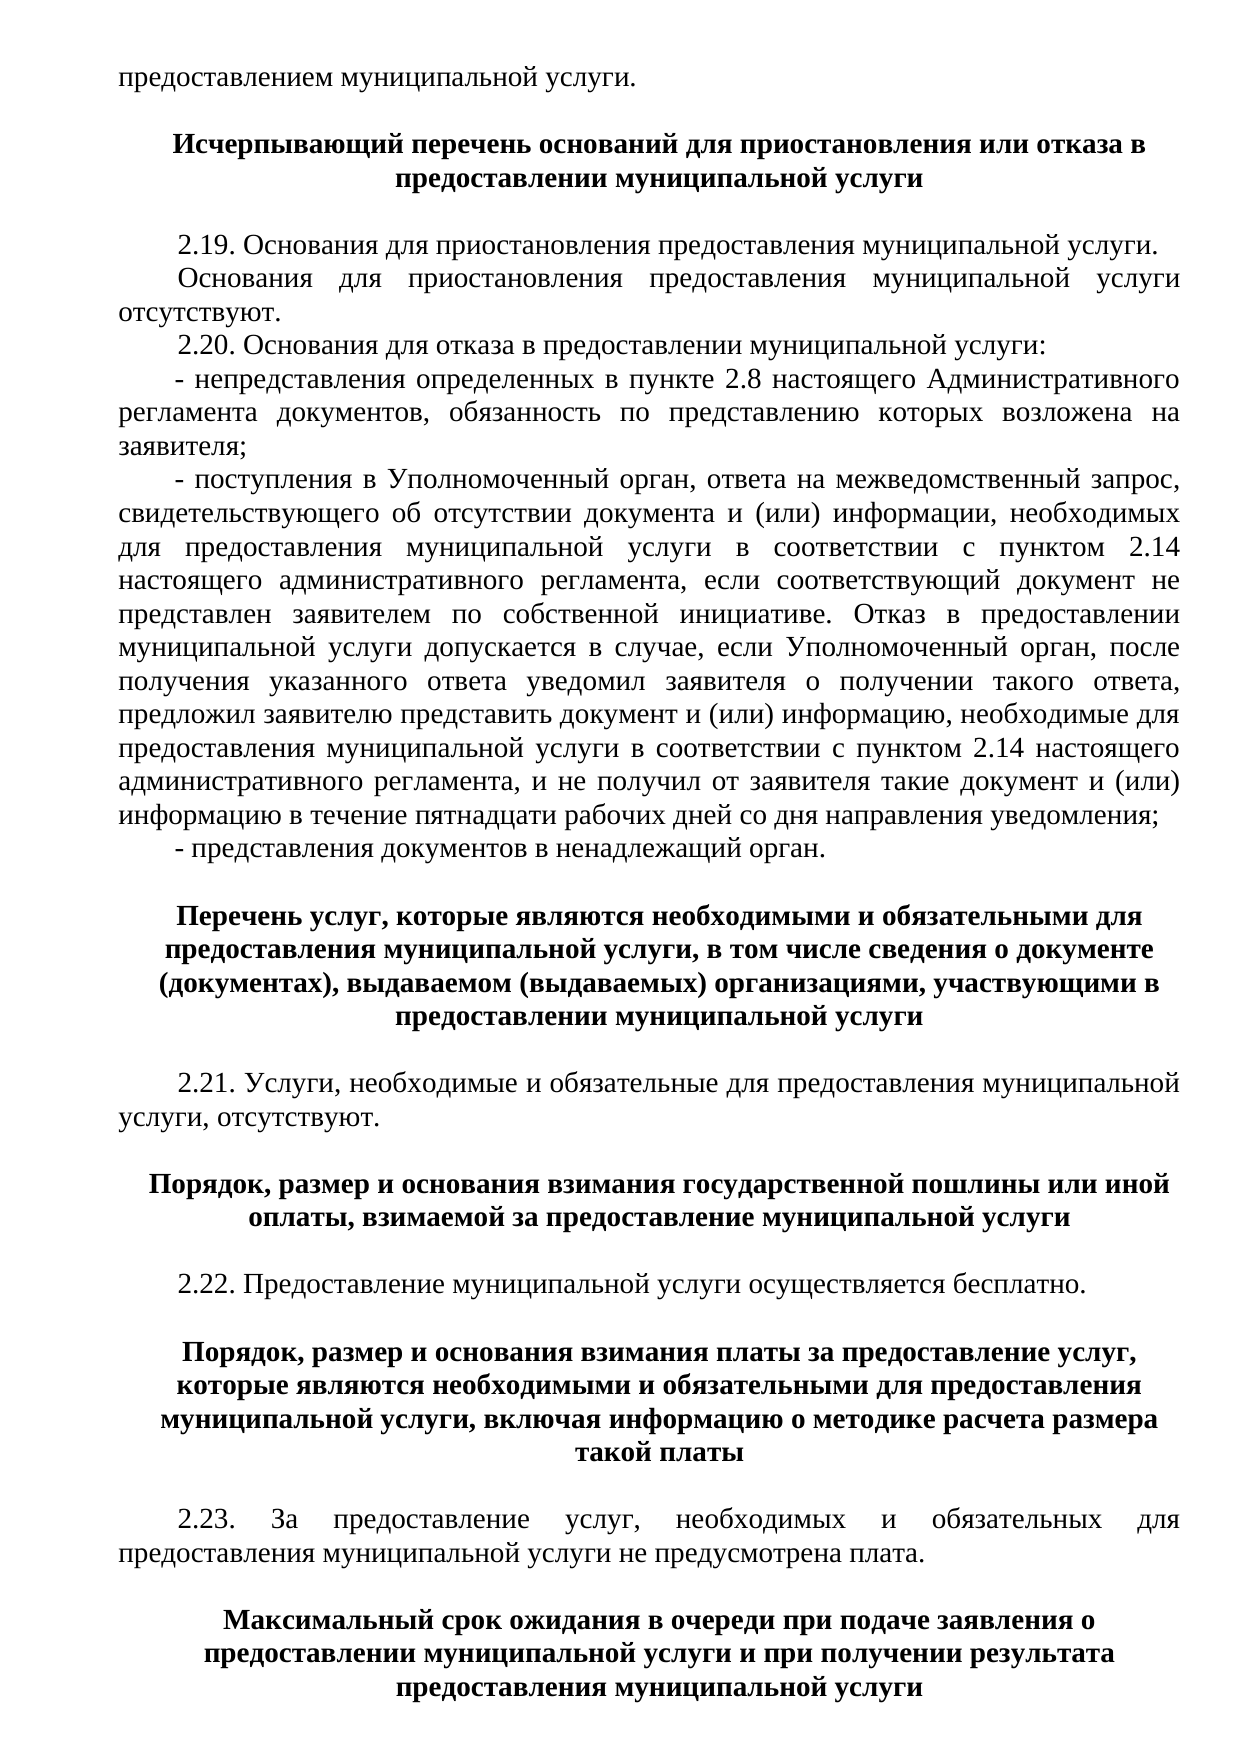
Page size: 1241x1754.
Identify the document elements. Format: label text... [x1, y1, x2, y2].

subtitle Перечень услуг, которые являются необходимыми и обязательными для предоставления муниципальной услуги, в том числе сведения о документе (документах), выдаваемом (выдаваемых) организациями, участвующими в предоставлении муниципальной услуги [138, 898, 1181, 1032]
text 2.19. Основания для приостановления предоставления муниципальной услуги. [118, 227, 1181, 260]
subtitle Максимальный срок ожидания в очереди при подаче заявления о предоставлении муниципальной услуги и при получении результата предоставления муниципальной услуги [138, 1602, 1181, 1703]
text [118, 59, 1181, 93]
text Основания для приостановления предоставления муниципальной услуги отсутствуют. [118, 260, 1181, 327]
text - поступления в Уполномоченный орган, ответа на межведомственный запрос, свидетельствующего об отсутствии документа и (или) информации, необходимых для предоставления муниципальной услуги в соответствии с пунктом 2.14 настоящего административного регламента, если соответствующий документ не представлен заявителем по собственной инициативе. Отказ в предоставлении муниципальной услуги допускается в случае, если Уполномоченный орган, после получения указанного ответа уведомил заявителя о получении такого ответа, предложил заявителю представить документ и (или) информацию, необходимые для предоставления муниципальной услуги в соответствии с пунктом 2.14 настоящего административного регламента, и не получил от заявителя такие документ и (или) информацию в течение пятнадцати рабочих дней со дня направления уведомления; [118, 462, 1181, 831]
subtitle Исчерпывающий перечень оснований для приостановления или отказа в предоставлении муниципальной услуги [138, 126, 1181, 193]
subtitle Порядок, размер и основания взимания платы за предоставление услуг, которые являются необходимыми и обязательными для предоставления муниципальной услуги, включая информацию о методике расчета размера такой платы [138, 1334, 1181, 1468]
text 2.22. Предоставление муниципальной услуги осуществляется бесплатно. [118, 1267, 1181, 1300]
text 2.20. Основания для отказа в предоставлении муниципальной услуги: [118, 327, 1181, 361]
text - непредставления определенных в пункте 2.8 настоящего Административного регламента документов, обязанность по представлению которых возложена на заявителя; [118, 361, 1181, 462]
text 2.23. За предоставление услуг, необходимых и обязательных для предоставления муниципальной услуги не предусмотрена плата. [118, 1501, 1181, 1568]
text - представления документов в ненадлежащий орган. [118, 831, 1181, 864]
subtitle Порядок, размер и основания взимания государственной пошлины или иной оплаты, взимаемой за предоставление муниципальной услуги [138, 1166, 1181, 1233]
text 2.21. Услуги, необходимые и обязательные для предоставления муниципальной услуги, отсутствуют. [118, 1065, 1181, 1132]
